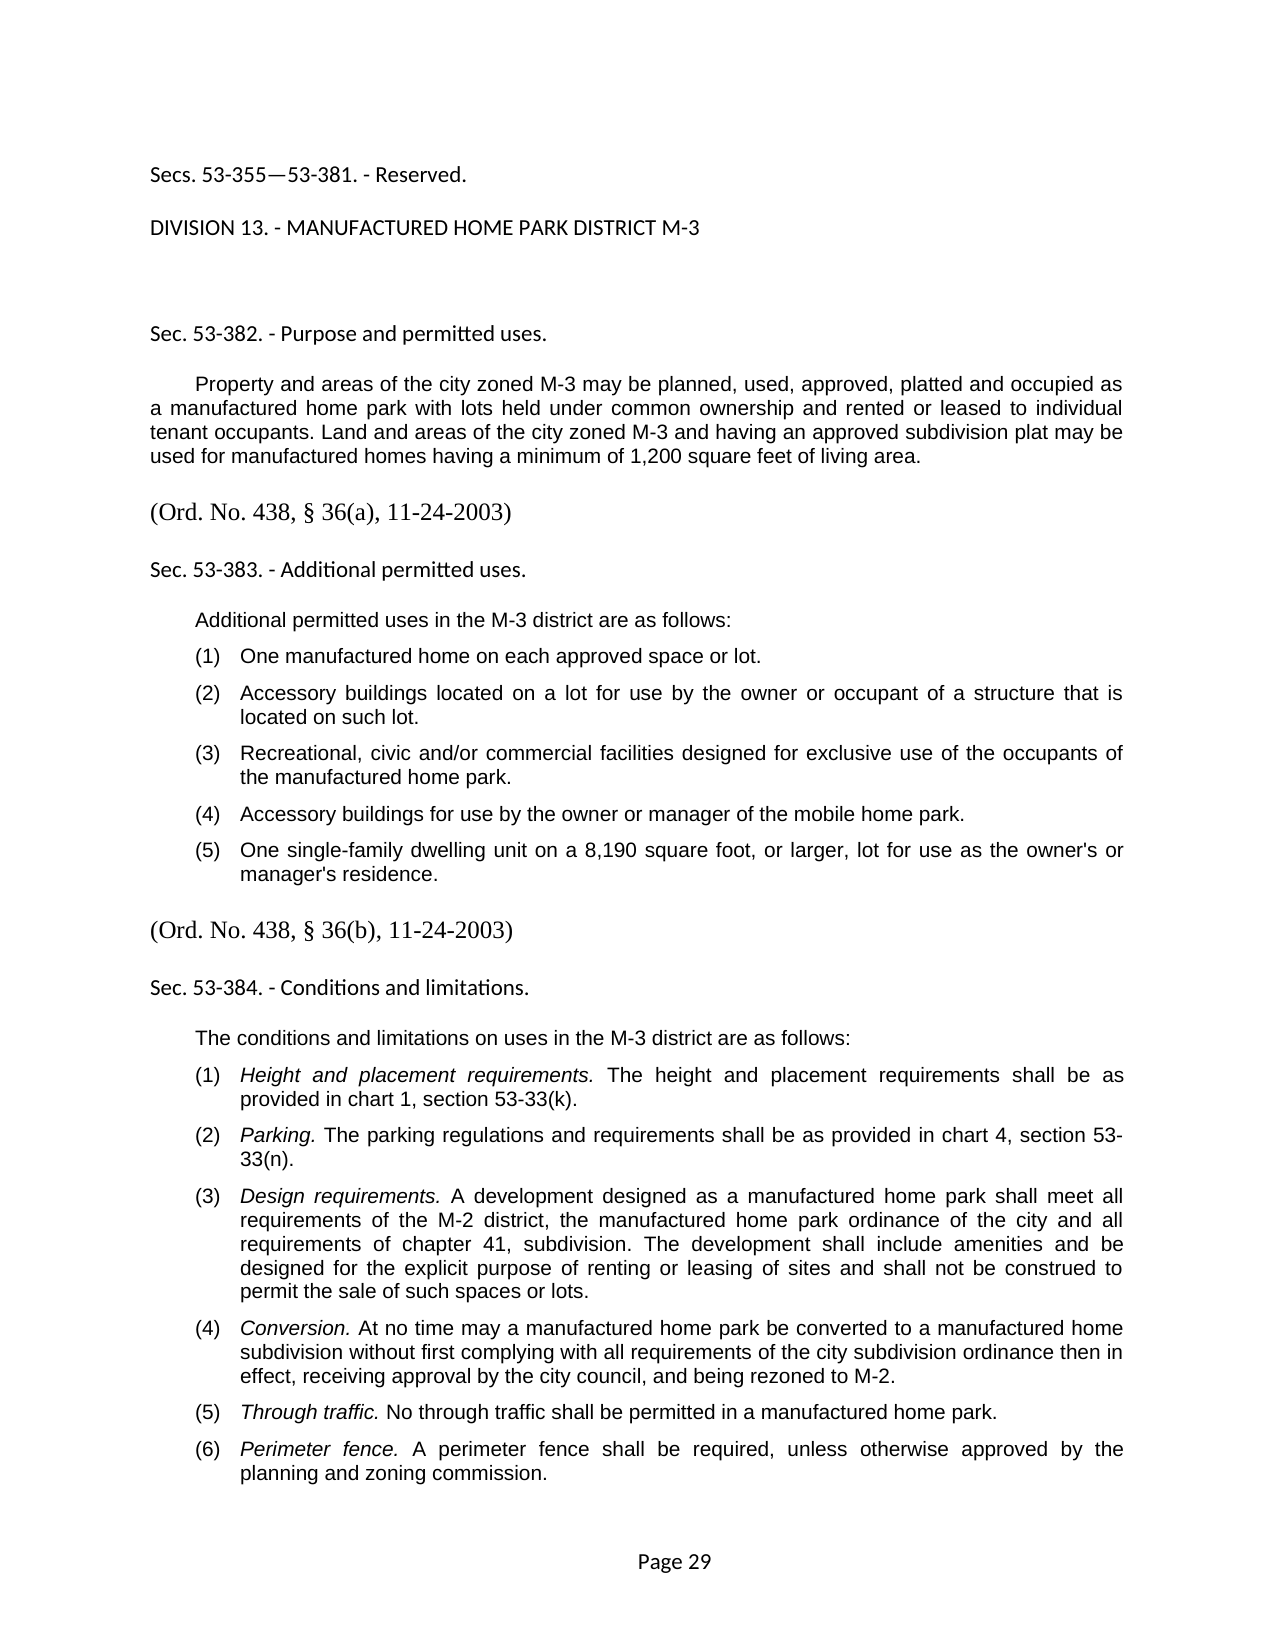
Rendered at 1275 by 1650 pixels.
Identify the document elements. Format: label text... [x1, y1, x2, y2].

text (Ord. No. 438, § 36(b), 11-24-2003) [150, 915, 1125, 944]
list (4) Accessory buildings for use by the owner or manager of the mobile home park. [195, 802, 1125, 826]
text Sec. 53-384. - Conditions and limitations. [150, 973, 1125, 1001]
list (2) Parking. The parking regulations and requirements shall be as provided in chart 4, section 53-33(n). [195, 1123, 1125, 1171]
list (5) Through traffic. No through traffic shall be permitted in a manufactured home park. [195, 1400, 1125, 1424]
text (Ord. No. 438, § 36(a), 11-24-2003) [150, 497, 1125, 526]
list (4) Conversion. At no time may a manufactured home park be converted to a manufactured home subdivision without first complying with all requirements of the city subdivision ordinance then in effect, receiving approval by the city council, and being rezoned to M-2. [195, 1316, 1125, 1388]
text DIVISION 13. - MANUFACTURED HOME PARK DISTRICT M-3 [150, 213, 1125, 241]
list (3) Design requirements. A development designed as a manufactured home park shall meet all requirements of the M-2 district, the manufactured home park ordinance of the city and all requirements of chapter 41, subdivision. The development shall include amenities and be designed for the explicit purpose of renting or leasing of sites and shall not be construed to permit the sale of such spaces or lots. [195, 1183, 1125, 1303]
list (6) Perimeter fence. A perimeter fence shall be required, unless otherwise approved by the planning and zoning commission. [195, 1437, 1125, 1484]
text The conditions and limitations on uses in the M-3 district are as follows: [150, 1026, 1125, 1050]
text Additional permitted uses in the M-3 district are as follows: [150, 608, 1125, 632]
list (2) Accessory buildings located on a lot for use by the owner or occupant of a structure that is located on such lot. [195, 681, 1125, 729]
text Sec. 53-383. - Additional permitted uses. [150, 555, 1125, 583]
list (5) One single-family dwelling unit on a 8,190 square foot, or larger, lot for use as the owner's or manager's residence. [195, 838, 1125, 886]
list (1) One manufactured home on each approved space or lot. [195, 644, 1125, 668]
text Property and areas of the city zoned M-3 may be planned, used, approved, platted and occupied as a manufactured home park with lots held under common ownership and rented or leased to individual tenant occupants. Land and areas of the city zoned M-3 and having an approved subdivision plat may be used for manufactured homes having a minimum of 1,200 square feet of living area. [150, 372, 1125, 468]
text Secs. 53-355—53-381. - Reserved. [150, 160, 1125, 188]
list (1) Height and placement requirements. The height and placement requirements shall be as provided in chart 1, section 53-33(k). [195, 1063, 1125, 1111]
list (3) Recreational, civic and/or commercial facilities designed for exclusive use of the occupants of the manufactured home park. [195, 741, 1125, 789]
text Sec. 53-382. - Purpose and permitted uses. [150, 319, 1125, 347]
